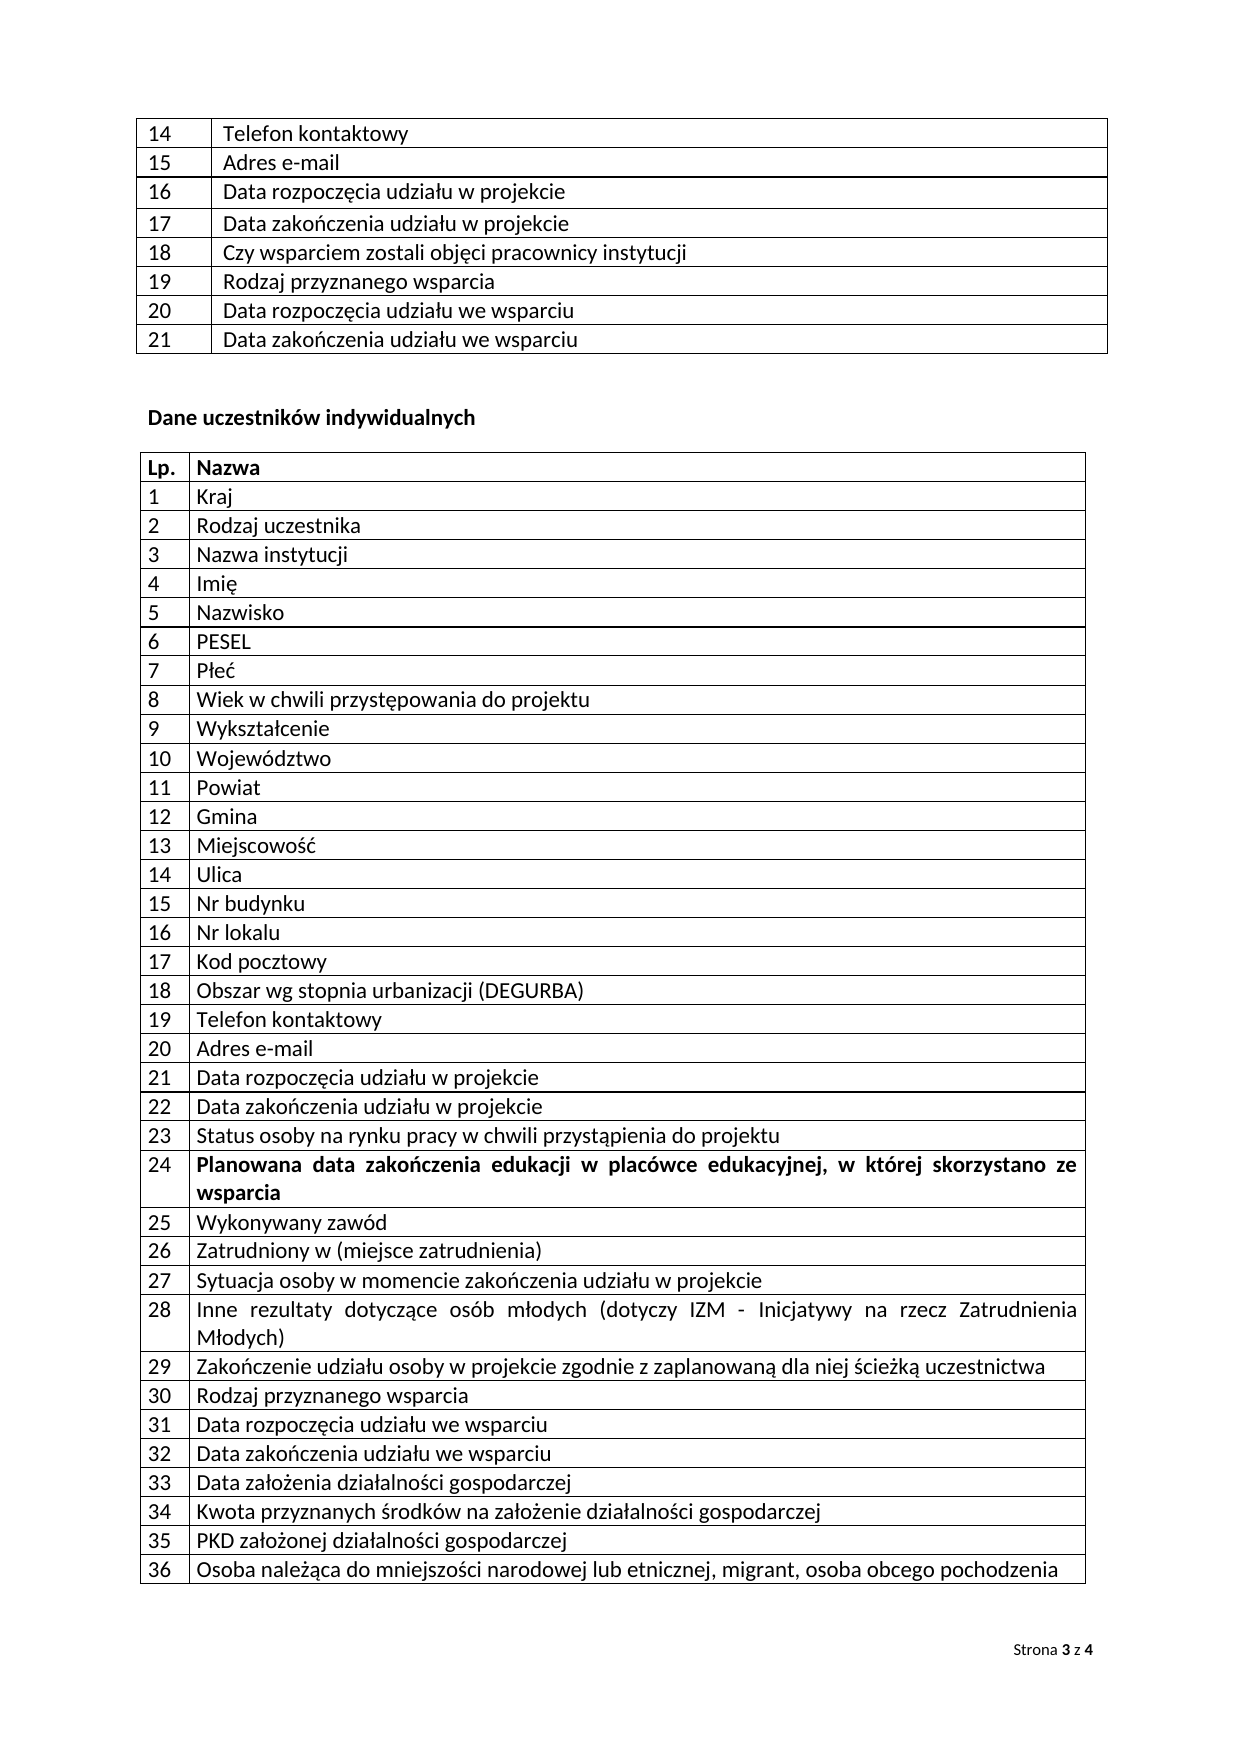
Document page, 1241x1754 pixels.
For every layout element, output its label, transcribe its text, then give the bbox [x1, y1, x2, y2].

table_cell Adres e-mail [190, 1034, 1085, 1062]
table_cell Data założenia działalności gospodarczej [190, 1468, 1085, 1496]
table_cell 25 [141, 1208, 189, 1236]
table_cell 15 [141, 889, 189, 917]
table_cell 18 [141, 976, 189, 1004]
table_cell 23 [141, 1121, 189, 1149]
table_cell Zakończenie udziału osoby w projekcie zgodnie z zaplanowaną dla niej ścieżką uczestnictwa [190, 1352, 1085, 1380]
table_cell 31 [141, 1410, 189, 1438]
table_cell 1 [141, 482, 189, 510]
table_cell 11 [141, 773, 189, 801]
table_cell Kod pocztowy [190, 947, 1085, 975]
table_cell Rodzaj uczestnika [190, 511, 1085, 539]
table_cell Status osoby na rynku pracy w chwili przystąpienia do projektu [190, 1121, 1085, 1149]
table_cell 3 [141, 540, 189, 568]
table_cell Telefon kontaktowy [212, 119, 1107, 147]
table_header Lp. [141, 453, 189, 481]
table_cell Wiek w chwili przystępowania do projektu [190, 686, 1085, 713]
table_cell Nazwisko [190, 598, 1085, 626]
table_cell Ulica [190, 860, 1085, 888]
table_cell 10 [141, 744, 189, 772]
table_cell Data zakończenia udziału we wsparciu [212, 325, 1107, 353]
table_cell 22 [141, 1093, 189, 1120]
table_cell Wykształcenie [190, 715, 1085, 743]
table_cell Data rozpoczęcia udziału we wsparciu [212, 296, 1107, 324]
table_cell Czy wsparciem zostali objęci pracownicy instytucji [212, 238, 1107, 266]
table_cell Wykonywany zawód [190, 1208, 1085, 1236]
table_cell 20 [141, 1034, 189, 1062]
table_cell Data rozpoczęcia udziału w projekcie [212, 178, 1107, 208]
table_cell 18 [137, 238, 211, 266]
table_cell Rodzaj przyznanego wsparcia [212, 267, 1107, 295]
table_cell Nr budynku [190, 889, 1085, 917]
table_cell 33 [141, 1468, 189, 1496]
table_cell 28 [141, 1295, 189, 1351]
table_cell 14 [141, 860, 189, 888]
table_cell 26 [141, 1237, 189, 1265]
table_cell 19 [137, 267, 211, 295]
table_cell 20 [137, 296, 211, 324]
table_cell Powiat [190, 773, 1085, 801]
table_cell Imię [190, 569, 1085, 597]
table_cell 16 [141, 918, 189, 946]
table_cell 13 [141, 831, 189, 859]
table_cell Gmina [190, 802, 1085, 830]
table_cell Obszar wg stopnia urbanizacji (DEGURBA) [190, 976, 1085, 1004]
table_cell 2 [141, 511, 189, 539]
table_cell Płeć [190, 656, 1085, 684]
table_cell Nazwa instytucji [190, 540, 1085, 568]
table_cell 7 [141, 656, 189, 684]
table_cell 32 [141, 1439, 189, 1467]
table_cell PKD założonej działalności gospodarczej [190, 1526, 1085, 1554]
table_cell Rodzaj przyznanego wsparcia [190, 1381, 1085, 1409]
table_cell 34 [141, 1497, 189, 1525]
table_cell Planowana data zakończenia edukacji w placówce edukacyjnej, w której skorzystano ze wsparcia [190, 1151, 1085, 1207]
table_cell 9 [141, 715, 189, 743]
table_cell 27 [141, 1266, 189, 1294]
table_cell PESEL [190, 628, 1085, 655]
table_cell Kwota przyznanych środków na założenie działalności gospodarczej [190, 1497, 1085, 1525]
table_cell 19 [141, 1005, 189, 1033]
table_cell 36 [141, 1555, 189, 1583]
table_cell Data rozpoczęcia udziału w projekcie [190, 1063, 1085, 1091]
text Dane uczestników indywidualnych [148, 403, 1093, 431]
table_cell 21 [141, 1063, 189, 1091]
table_cell 30 [141, 1381, 189, 1409]
table_cell 35 [141, 1526, 189, 1554]
table_cell Sytuacja osoby w momencie zakończenia udziału w projekcie [190, 1266, 1085, 1294]
table_cell 6 [141, 628, 189, 655]
table_cell 17 [137, 209, 211, 237]
table_cell 15 [137, 148, 211, 176]
table_cell Nr lokalu [190, 918, 1085, 946]
table_cell Województwo [190, 744, 1085, 772]
table_cell Kraj [190, 482, 1085, 510]
table_cell Telefon kontaktowy [190, 1005, 1085, 1033]
table_cell 8 [141, 686, 189, 713]
table_cell Data zakończenia udziału we wsparciu [190, 1439, 1085, 1467]
table_cell 14 [137, 119, 211, 147]
table_cell 12 [141, 802, 189, 830]
table_cell Miejscowość [190, 831, 1085, 859]
table_header Nazwa [190, 453, 1085, 481]
table_cell Osoba należąca do mniejszości narodowej lub etnicznej, migrant, osoba obcego pochodzenia [190, 1555, 1085, 1583]
table_cell 4 [141, 569, 189, 597]
table_cell 16 [137, 178, 211, 208]
table_cell 5 [141, 598, 189, 626]
table_cell 29 [141, 1352, 189, 1380]
table_cell Inne rezultaty dotyczące osób młodych (dotyczy IZM - Inicjatywy na rzecz Zatrudnienia Młodych) [190, 1295, 1085, 1351]
table_cell 17 [141, 947, 189, 975]
table_cell Adres e-mail [212, 148, 1107, 176]
table_cell Data zakończenia udziału w projekcie [190, 1093, 1085, 1120]
table_cell Zatrudniony w (miejsce zatrudnienia) [190, 1237, 1085, 1265]
table_cell Data rozpoczęcia udziału we wsparciu [190, 1410, 1085, 1438]
table_cell 24 [141, 1151, 189, 1207]
table_cell Data zakończenia udziału w projekcie [212, 209, 1107, 237]
table_cell 21 [137, 325, 211, 353]
